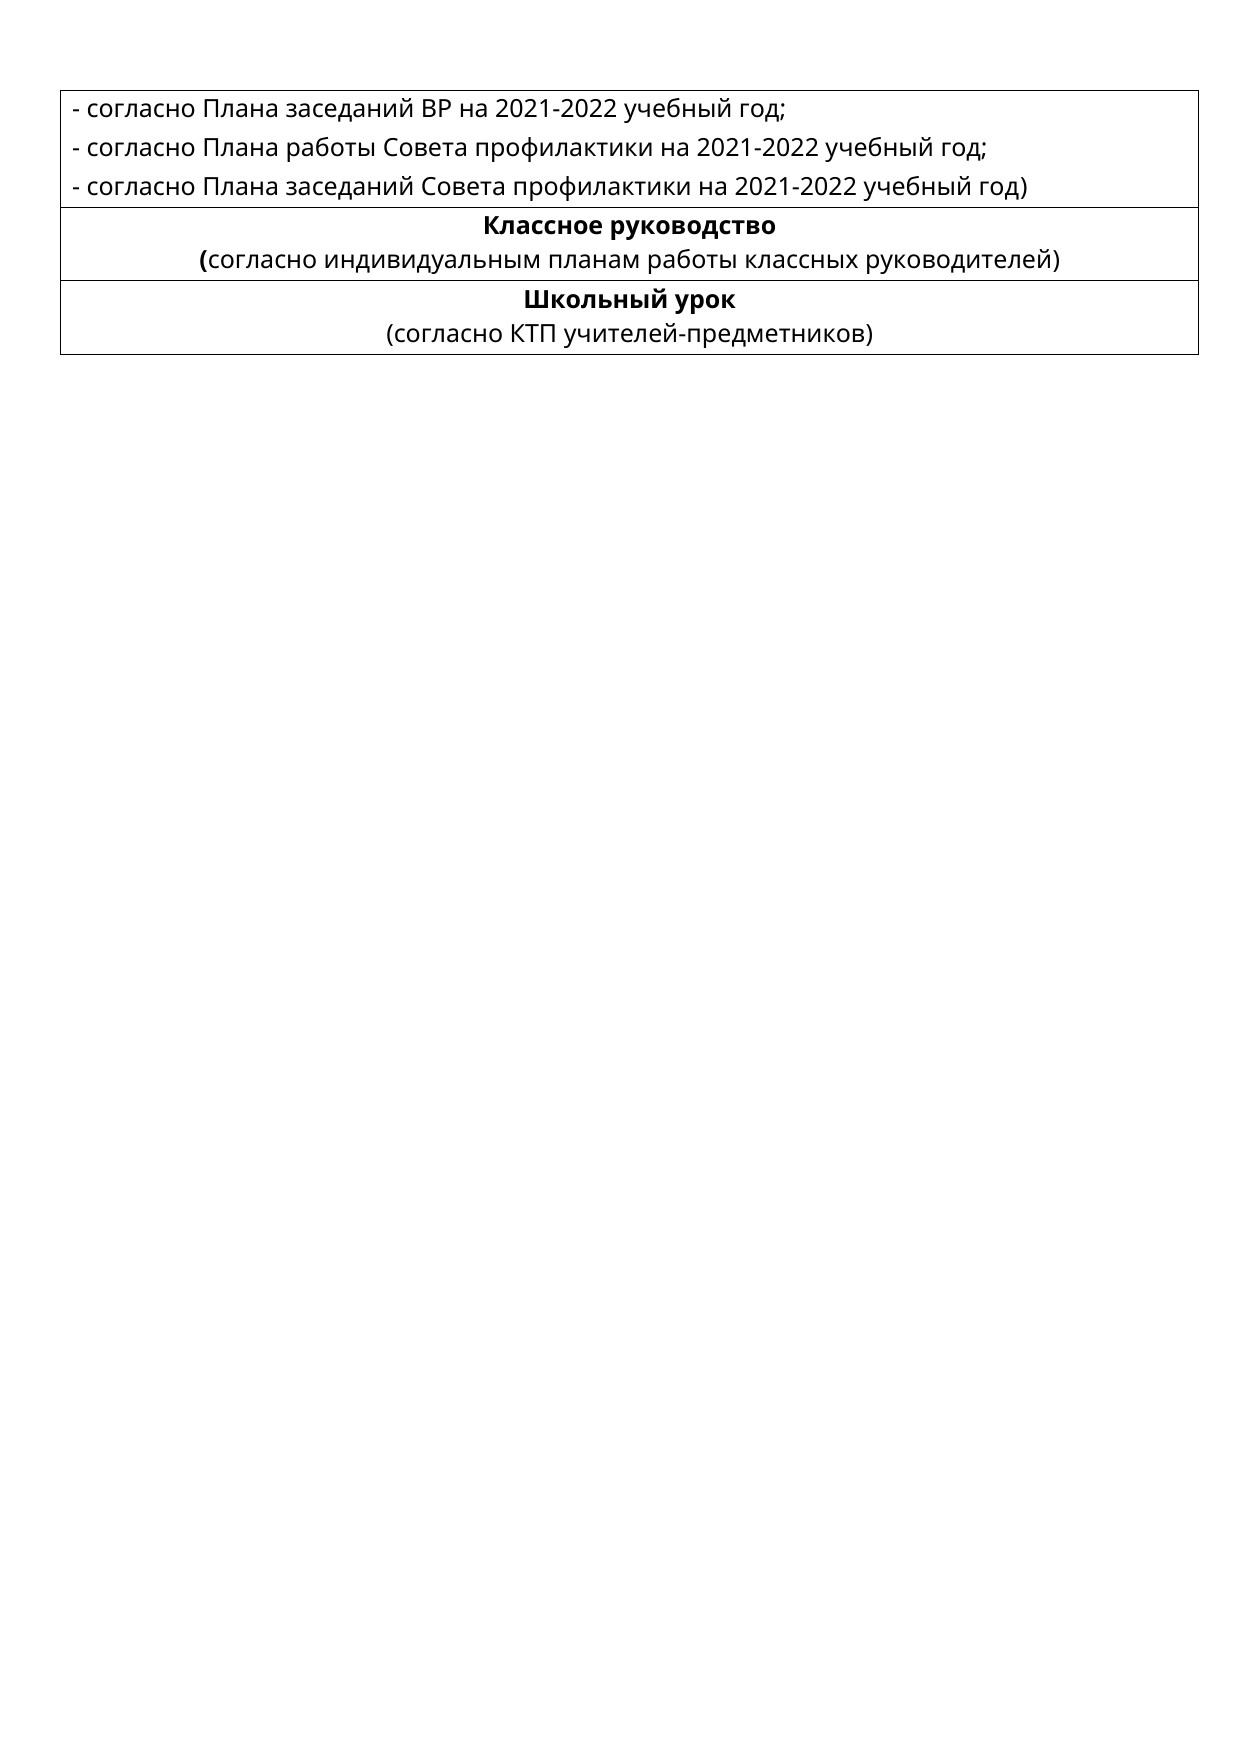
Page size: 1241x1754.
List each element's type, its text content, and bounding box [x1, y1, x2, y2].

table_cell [61, 91, 1198, 207]
table_cell Классное руководство (согласно индивидуальным планам работы классных руководителей) [61, 208, 1198, 280]
table_cell Школьный урок (согласно КТП учителей-предметников) [61, 281, 1198, 354]
